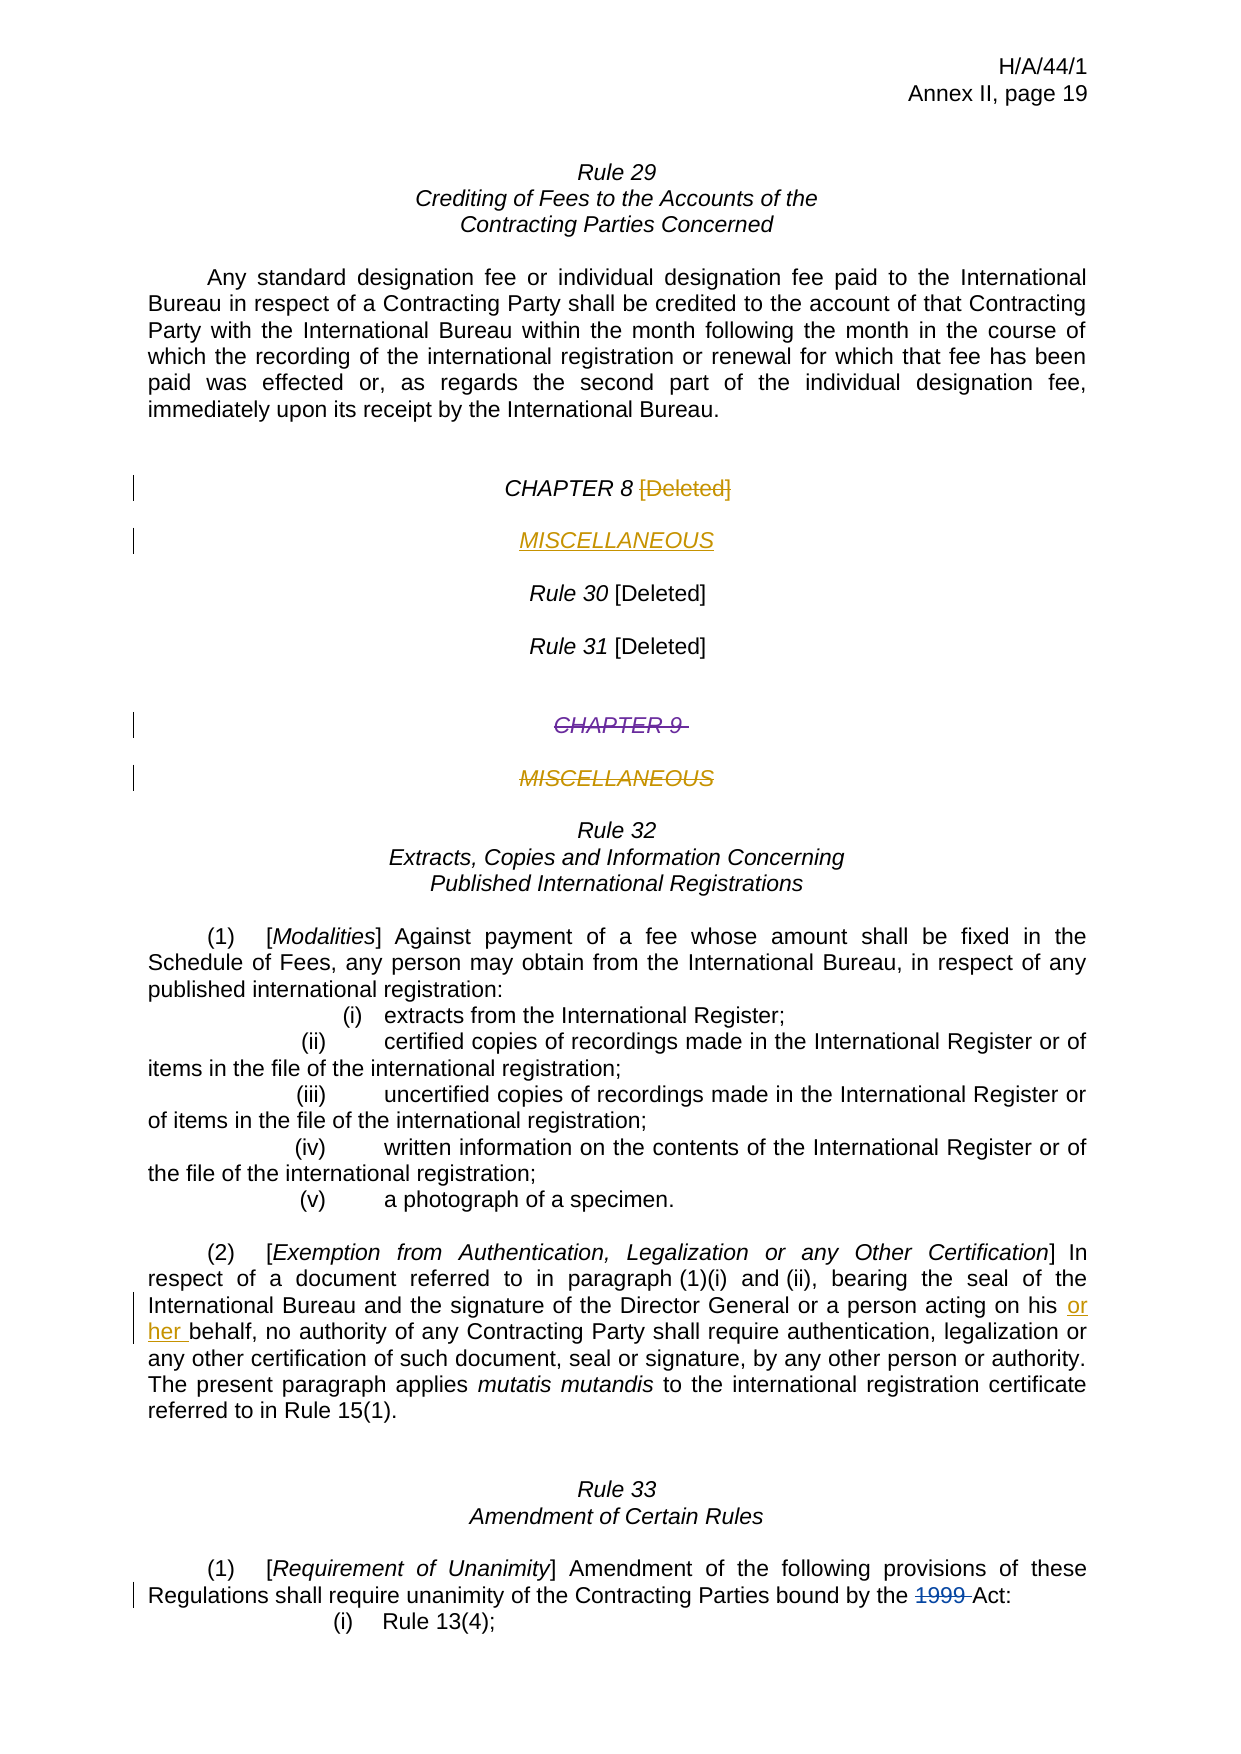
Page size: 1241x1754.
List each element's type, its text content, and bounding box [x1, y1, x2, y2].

text Extracts, Copies and Information Concerning [148, 844, 1087, 870]
text Crediting of Fees to the Accounts of the [148, 185, 1087, 211]
text (1) [Requirement of Unanimity] Amendment of the following provisions of these Regulations shall require unanimity of the Contracting Parties bound by the Act: [148, 1555, 1087, 1608]
text Published International Registrations [148, 870, 1087, 896]
text (2) [Exemption from Authentication, Legalization or any Other Certification] In respect of a document referred to in paragraph (1)(i) and (ii), bearing the seal of the International Bureau and the signature of the Director General or a person acting on his behalf, no authority of any Contracting Party shall require authentication, legalization or any other certification of such document, seal or signature, by any other person or authority. The present paragraph applies mutatis mutandis to the international registration certificate referred to in Rule 15(1). [148, 1239, 1087, 1423]
text Rule 30 [Deleted] [148, 580, 1087, 607]
text Contracting Parties Concerned [148, 211, 1087, 238]
list written information on the contents of the International Register or of the file of the international registration; [148, 1134, 1087, 1186]
text (1) [Modalities] Against payment of a fee whose amount shall be fixed in the Schedule of Fees, any person may obtain from the International Bureau, in respect of any published international registration: [148, 923, 1087, 1002]
list a photograph of a specimen. [148, 1186, 1087, 1213]
text Rule 29 [148, 158, 1087, 185]
text CHAPTER 8 [148, 475, 1087, 501]
list Rule 13(4); [148, 1608, 1087, 1634]
list uncertified copies of recordings made in the International Register or of items in the file of the international registration; [148, 1081, 1087, 1134]
text Amendment of Certain Rules [148, 1503, 1087, 1529]
text Rule 33 [148, 1476, 1087, 1503]
text Any standard designation fee or individual designation fee paid to the International Bureau in respect of a Contracting Party shall be credited to the account of that Contracting Party with the International Bureau within the month following the month in the course of which the recording of the international registration or renewal for which that fee has been paid was effected or, as regards the second part of the individual designation fee, immediately upon its receipt by the International Bureau. [148, 264, 1087, 422]
text Rule 31 [Deleted] [148, 633, 1087, 659]
list certified copies of recordings made in the International Register or of items in the file of the international registration; [148, 1028, 1087, 1081]
text Rule 32 [148, 817, 1087, 844]
list extracts from the International Register; [148, 1002, 1087, 1028]
